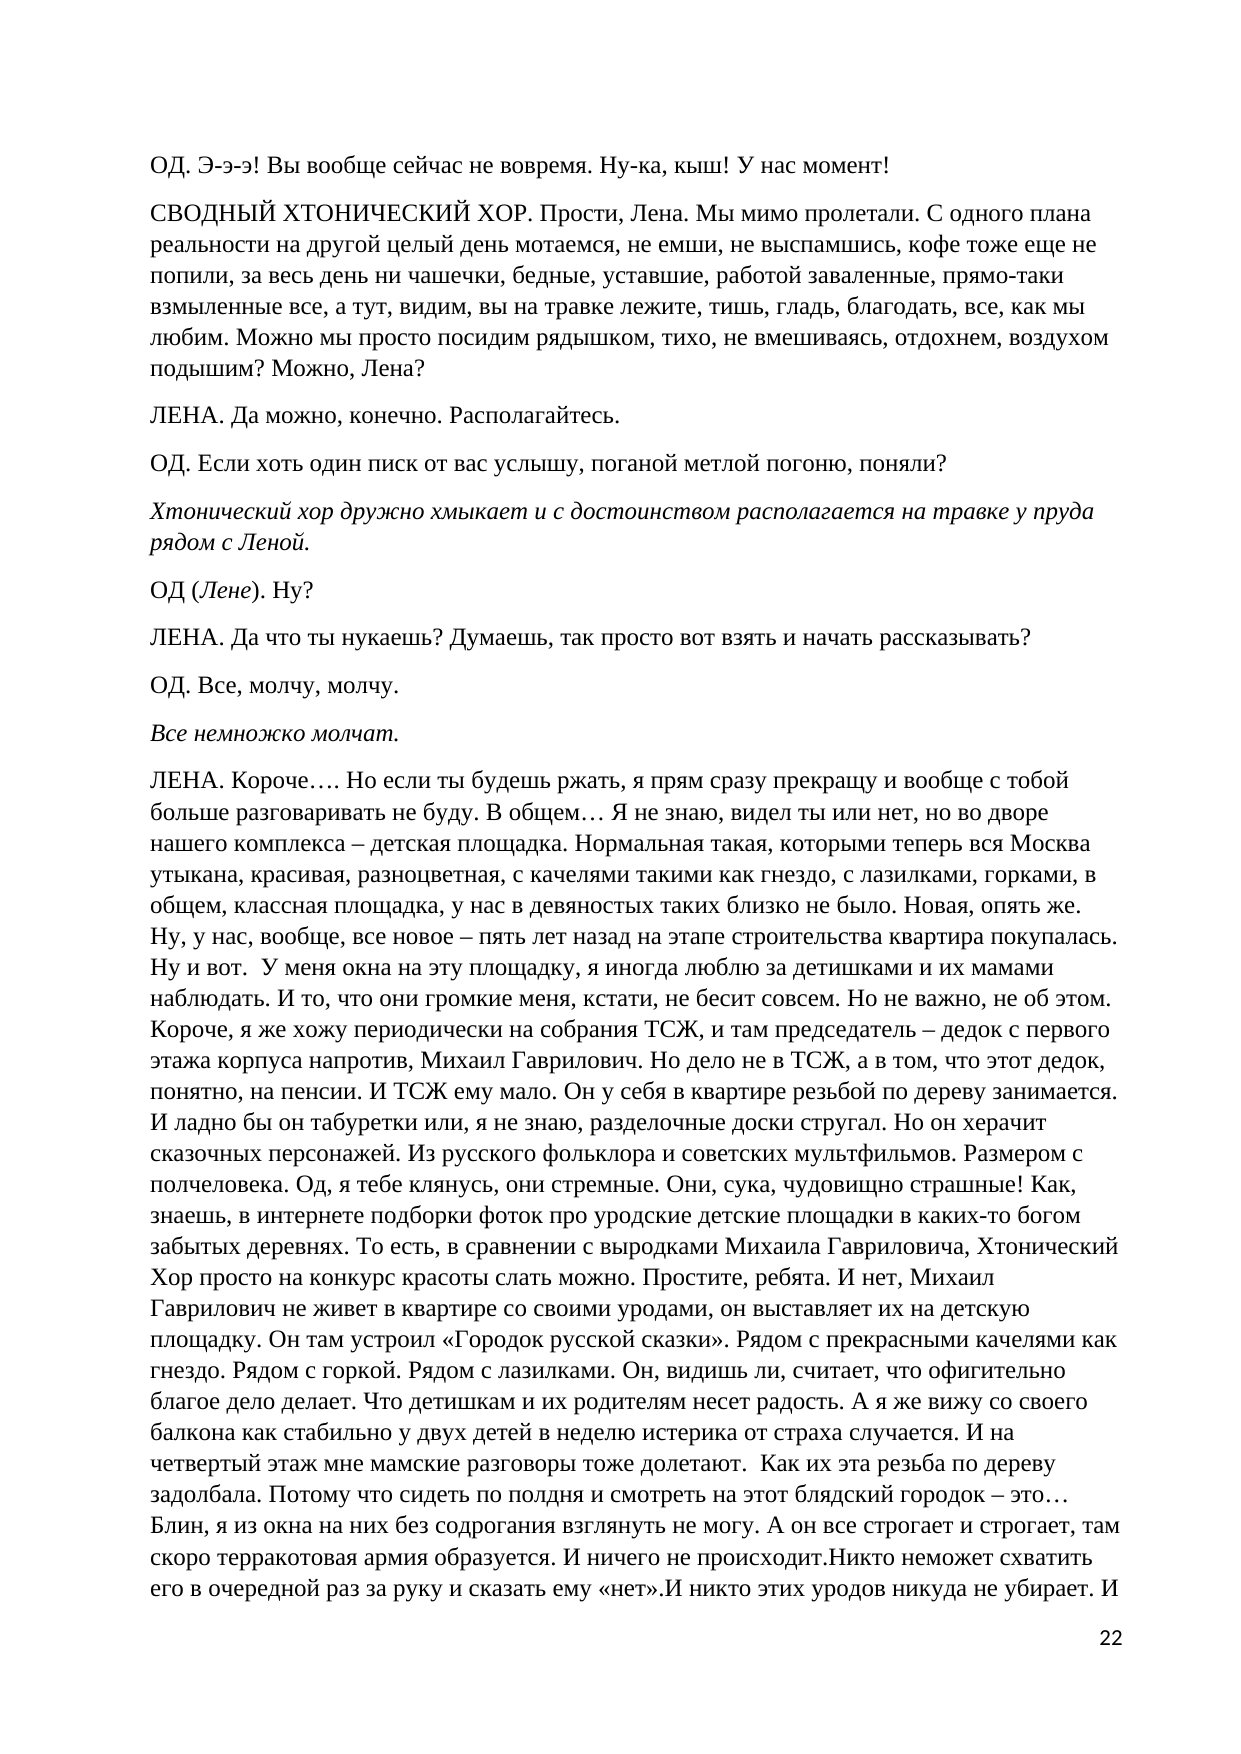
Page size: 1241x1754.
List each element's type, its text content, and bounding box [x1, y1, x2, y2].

text Хтонический хор дружно хмыкает и с достоинством располагается на травке у пруда рядом с Леной. [150, 496, 1122, 556]
text ОД. Все, молчу, молчу. [150, 670, 1122, 699]
text ОД. Э-э-э! Вы вообще сейчас не вовремя. Ну-ка, кыш! У нас момент! [150, 150, 1122, 179]
text СВОДНЫЙ ХТОНИЧЕСКИЙ ХОР. Прости, Лена. Мы мимо пролетали. С одного плана реальности на другой целый день мотаемся, не емши, не выспамшись, кофе тоже еще не попили, за весь день ни чашечки, бедные, уставшие, работой заваленные, прямо-таки взмыленные все, а тут, видим, вы на травке лежите, тишь, гладь, благодать, все, как мы любим. Можно мы просто посидим рядышком, тихо, не вмешиваясь, отдохнем, воздухом подышим? Можно, Лена? [150, 198, 1122, 382]
text ОД. Если хоть один писк от вас услышу, поганой метлой погоню, поняли? [150, 448, 1122, 477]
text ЛЕНА. Да можно, конечно. Располагайтесь. [150, 401, 1122, 429]
text ОД (Лене). Ну? [150, 575, 1122, 603]
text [150, 766, 1122, 1601]
text Все немножко молчат. [150, 718, 1122, 747]
text ЛЕНА. Да что ты нукаешь? Думаешь, так просто вот взять и начать рассказывать? [150, 622, 1122, 651]
